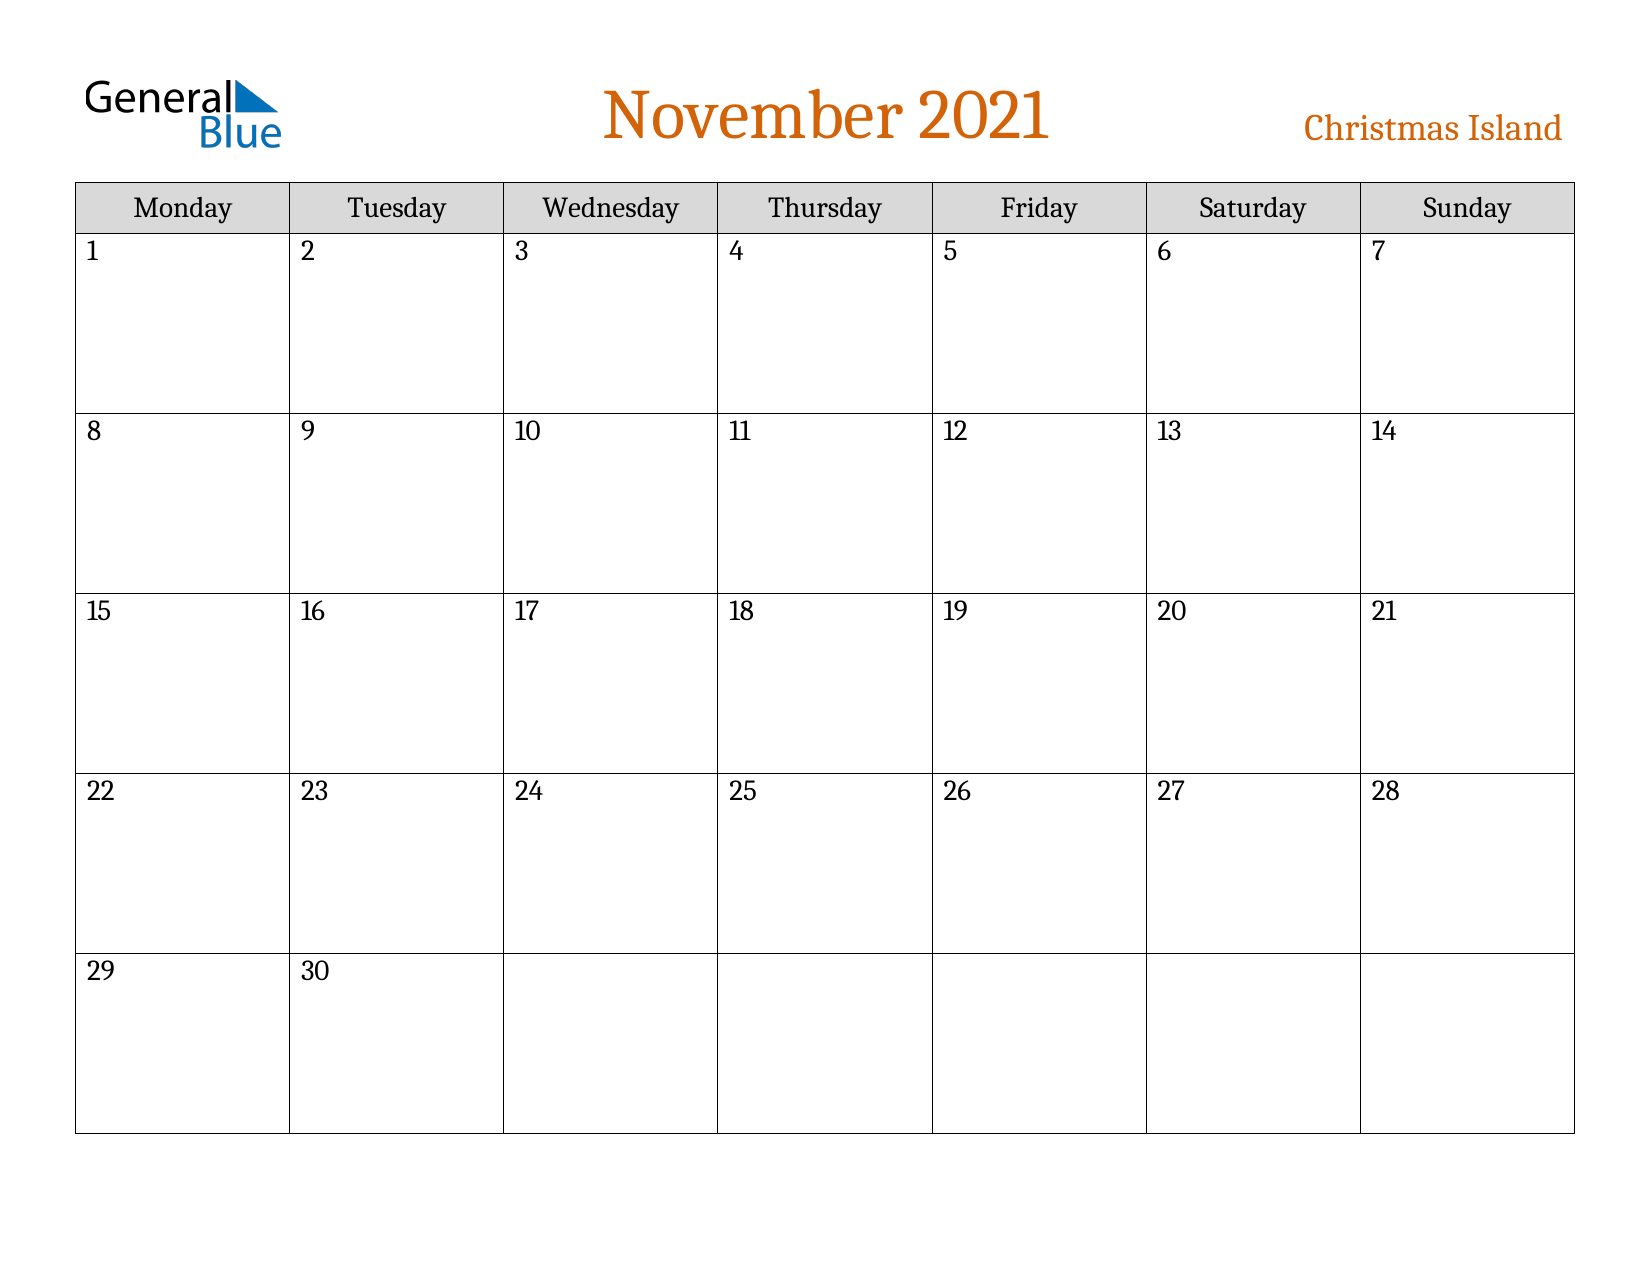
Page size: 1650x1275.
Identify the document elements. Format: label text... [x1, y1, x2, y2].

table_cell 23 [290, 774, 503, 810]
table_cell [1147, 630, 1360, 773]
table_cell [504, 990, 717, 1133]
table_header [76, 75, 503, 182]
picture [86, 80, 281, 148]
table_cell 15 [76, 594, 289, 630]
table_cell [76, 810, 289, 953]
table_cell 24 [504, 774, 717, 810]
table_cell Saturday [1147, 183, 1360, 233]
table_cell [290, 270, 503, 413]
table_cell [718, 270, 932, 413]
table_cell 13 [1147, 414, 1360, 450]
table_cell [504, 630, 717, 773]
table_cell 16 [290, 594, 503, 630]
table_cell [290, 990, 503, 1133]
table_cell [76, 630, 289, 773]
table_cell 29 [76, 954, 289, 990]
table_cell 12 [933, 414, 1146, 450]
table_cell 3 [504, 234, 717, 270]
table_cell [933, 810, 1146, 953]
table_cell [718, 810, 932, 953]
table_cell 17 [504, 594, 717, 630]
table_cell [290, 810, 503, 953]
table_cell [1147, 270, 1360, 413]
table_cell 11 [718, 414, 932, 450]
table_cell 18 [718, 594, 932, 630]
table_cell [718, 954, 932, 990]
table_cell 30 [290, 954, 503, 990]
table_cell 21 [1361, 594, 1574, 630]
table_cell 14 [1361, 414, 1574, 450]
table_cell 4 [718, 234, 932, 270]
table_cell [504, 810, 717, 953]
table_cell [290, 450, 503, 593]
table_cell 10 [504, 414, 717, 450]
table_cell [1147, 954, 1360, 990]
table_cell 28 [1361, 774, 1574, 810]
table_cell 27 [1147, 774, 1360, 810]
table_cell 2 [290, 234, 503, 270]
table_cell [1361, 450, 1574, 593]
table_cell [504, 954, 717, 990]
table_cell [1361, 810, 1574, 953]
table_cell [1361, 954, 1574, 990]
table_cell [933, 954, 1146, 990]
table_cell [1361, 990, 1574, 1133]
table_cell Sunday [1361, 183, 1574, 233]
table_cell [1147, 450, 1360, 593]
table_cell 20 [1147, 594, 1360, 630]
table_cell Friday [933, 183, 1146, 233]
table_cell [718, 630, 932, 773]
table_cell 7 [1361, 234, 1574, 270]
table_header November 2021 [504, 75, 1146, 182]
table_header Christmas Island [1146, 75, 1574, 182]
table_cell 22 [76, 774, 289, 810]
table_cell [933, 630, 1146, 773]
table_cell [1147, 810, 1360, 953]
table_cell [1361, 630, 1574, 773]
table_cell [290, 630, 503, 773]
table_cell 8 [76, 414, 289, 450]
table_cell 9 [290, 414, 503, 450]
table_cell [76, 450, 289, 593]
table_cell [504, 270, 717, 413]
table_cell 5 [933, 234, 1146, 270]
table_cell Tuesday [290, 183, 503, 233]
table_cell Wednesday [504, 183, 717, 233]
table_cell [1361, 270, 1574, 413]
table_cell 19 [933, 594, 1146, 630]
table_cell [76, 990, 289, 1133]
table_cell Monday [76, 183, 289, 233]
table_cell [718, 450, 932, 593]
table_cell [76, 270, 289, 413]
table_cell [933, 270, 1146, 413]
table_cell [718, 990, 932, 1133]
table_cell [933, 990, 1146, 1133]
table_cell [933, 450, 1146, 593]
table_cell [504, 450, 717, 593]
table_cell 6 [1147, 234, 1360, 270]
table_cell [1147, 990, 1360, 1133]
table_cell 25 [718, 774, 932, 810]
table_cell 26 [933, 774, 1146, 810]
table_cell Thursday [718, 183, 932, 233]
table_cell 1 [76, 234, 289, 270]
